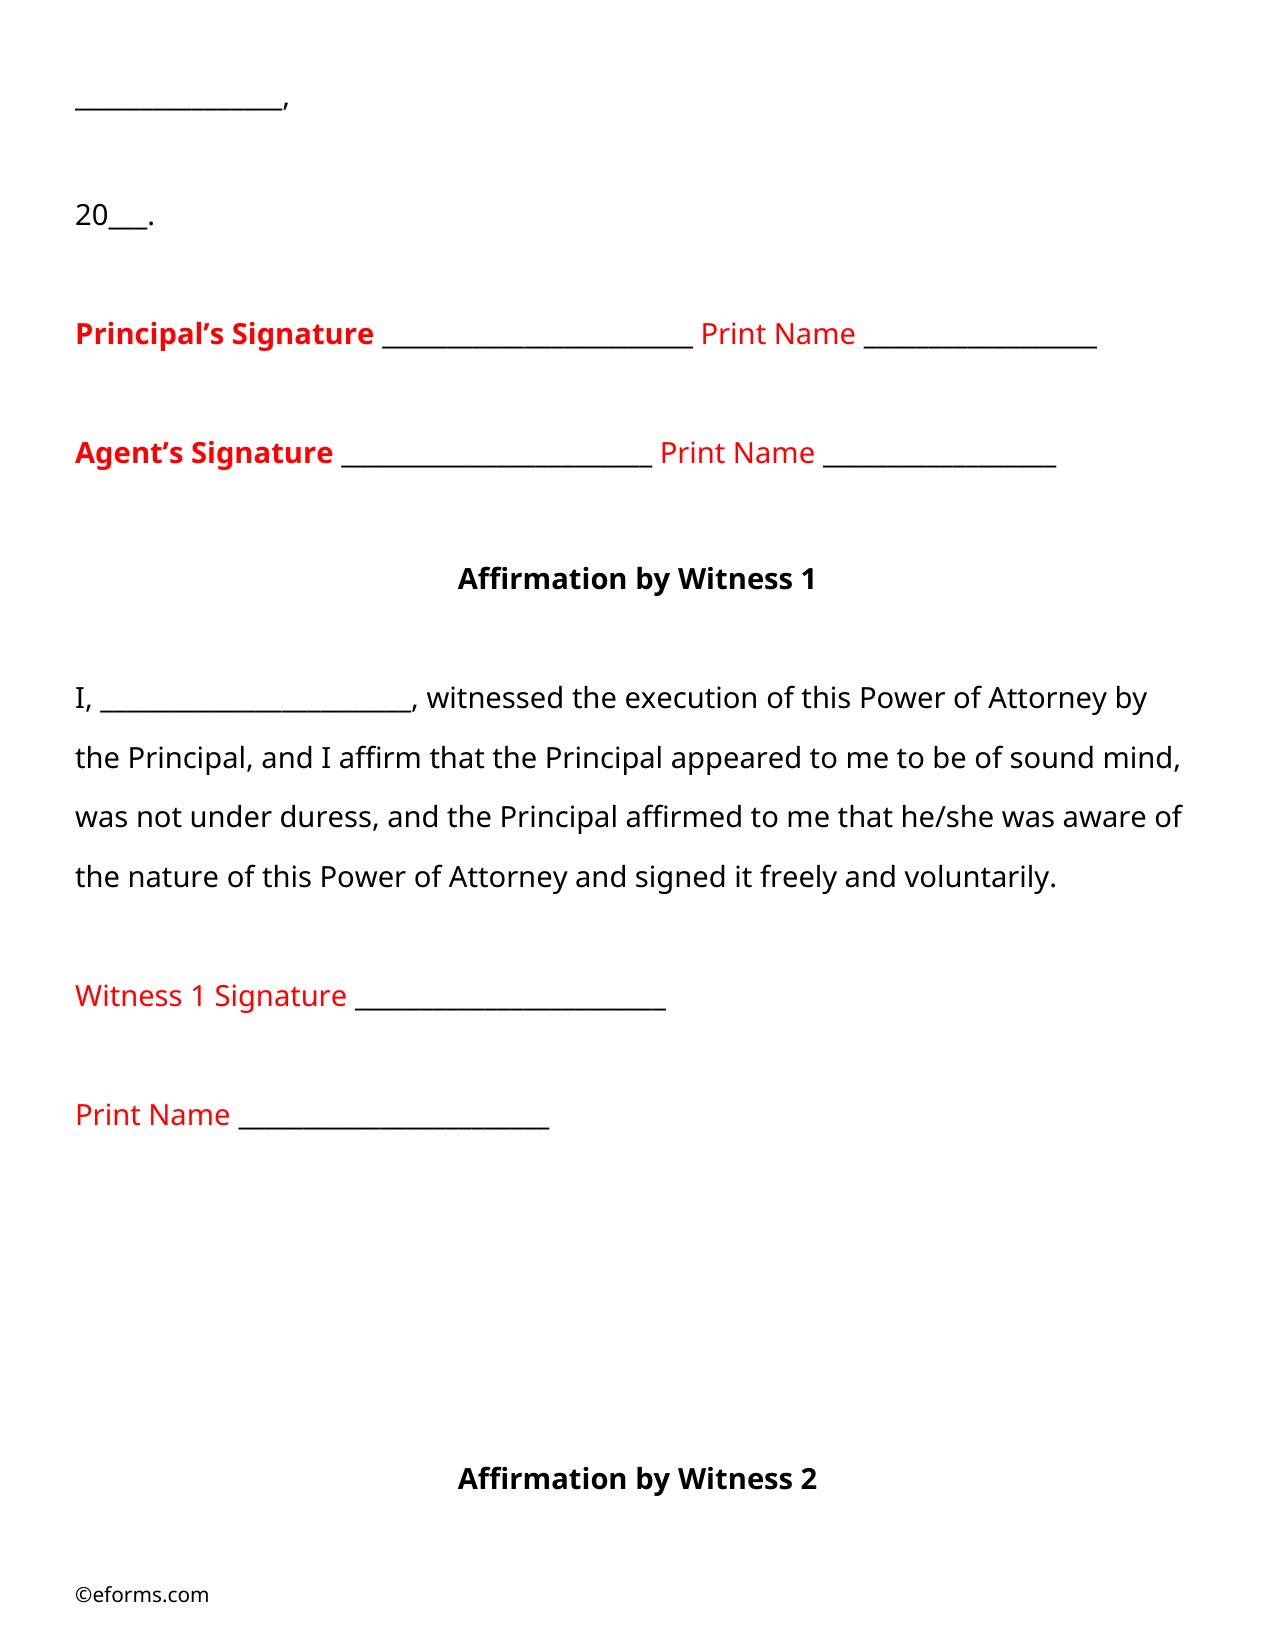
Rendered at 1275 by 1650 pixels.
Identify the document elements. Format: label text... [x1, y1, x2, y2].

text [75, 75, 1197, 115]
text Agent’s Signature ________________________ Print Name __________________ [75, 432, 1197, 472]
text I, ________________________, witnessed the execution of this Power of Attorney by the Principal, and I affirm that the Principal appeared to me to be of sound mind, was not under duress, and the Principal affirmed to me that he/she was aware of the nature of this Power of Attorney and signed it freely and voluntarily. [75, 678, 1197, 896]
text 20___. [75, 194, 1197, 234]
text Principal’s Signature ________________________ Print Name __________________ [75, 313, 1197, 353]
text Print Name ________________________ [75, 1094, 1197, 1134]
text Witness 1 Signature ________________________ [75, 975, 1197, 1015]
text Affirmation by Witness 1 [75, 558, 1200, 598]
text Affirmation by Witness 2 [75, 1458, 1200, 1498]
